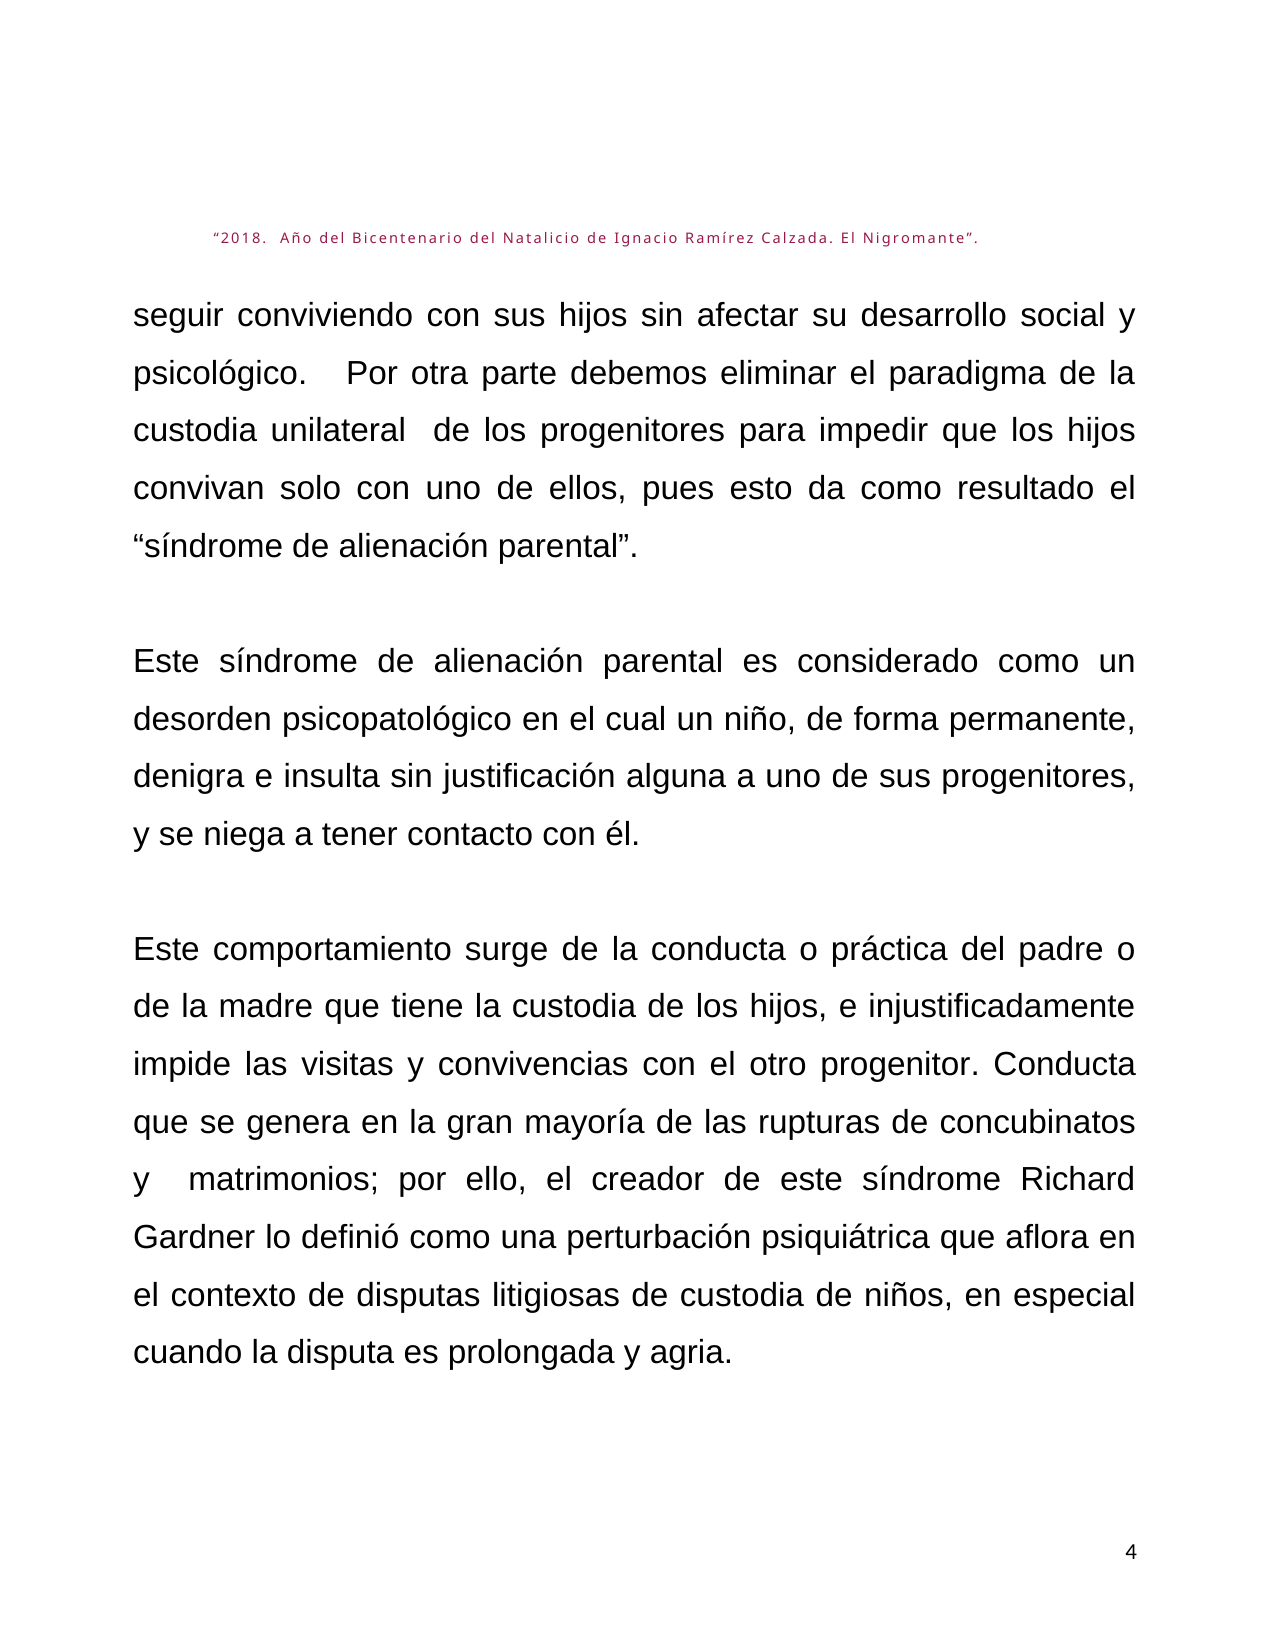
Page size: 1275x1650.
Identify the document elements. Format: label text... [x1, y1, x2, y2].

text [133, 295, 1137, 564]
text Este síndrome de alienación parental es considerado como un desorden psicopatológico en el cual un niño, de forma permanente, denigra e insulta sin justificación alguna a uno de sus progenitores, y se niega a tener contacto con él. [133, 641, 1137, 852]
text Este comportamiento surge de la conducta o práctica del padre o de la madre que tiene la custodia de los hijos, e injustificadamente impide las visitas y convivencias con el otro progenitor. Conducta que se genera en la gran mayoría de las rupturas de concubinatos y matrimonios; por ello, el creador de este síndrome Richard Gardner lo definió como una perturbación psiquiátrica que aflora en el contexto de disputas litigiosas de custodia de niños, en especial cuando la disputa es prolongada y agria. [133, 929, 1137, 1371]
